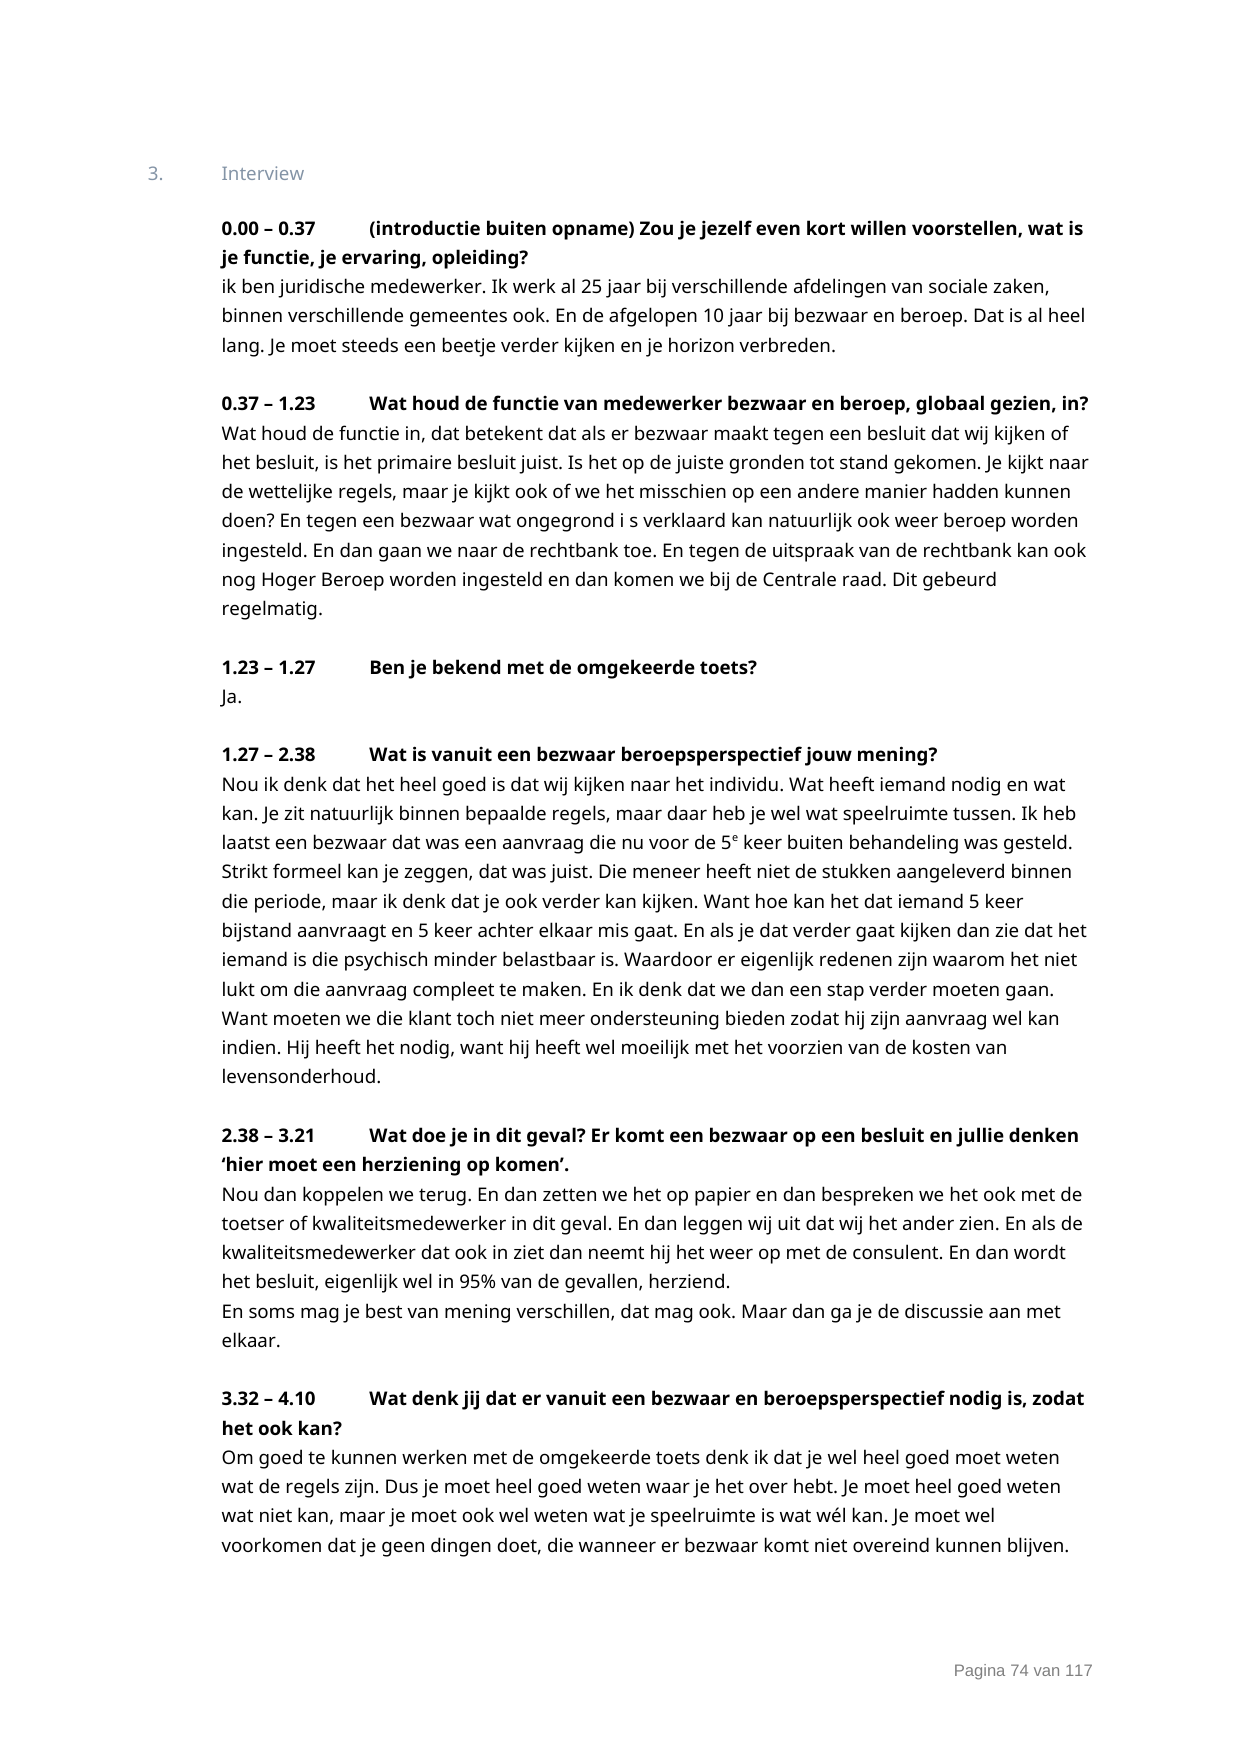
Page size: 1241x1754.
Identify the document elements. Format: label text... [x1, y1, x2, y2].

text 2.38 – 3.21 Wat doe je in dit geval? Er komt een bezwaar op een besluit en jullie denken ‘hier moet een herziening op komen’. [221, 1122, 1093, 1177]
text Nou ik denk dat het heel goed is dat wij kijken naar het individu. Wat heeft iemand nodig en wat kan. Je zit natuurlijk binnen bepaalde regels, maar daar heb je wel wat speelruimte tussen. Ik heb laatst een bezwaar dat was een aanvraag die nu voor de 5e keer buiten behandeling was gesteld. Strikt formeel kan je zeggen, dat was juist. Die meneer heeft niet de stukken aangeleverd binnen die periode, maar ik denk dat je ook verder kan kijken. Want hoe kan het dat iemand 5 keer bijstand aanvraagt en 5 keer achter elkaar mis gaat. En als je dat verder gaat kijken dan zie dat het iemand is die psychisch minder belastbaar is. Waardoor er eigenlijk redenen zijn waarom het niet lukt om die aanvraag compleet te maken. En ik denk dat we dan een stap verder moeten gaan. Want moeten we die klant toch niet meer ondersteuning bieden zodat hij zijn aanvraag wel kan indien. Hij heeft het nodig, want hij heeft wel moeilijk met het voorzien van de kosten van levensonderhoud. [221, 771, 1093, 1089]
text Wat houd de functie in, dat betekent dat als er bezwaar maakt tegen een besluit dat wij kijken of het besluit, is het primaire besluit juist. Is het op de juiste gronden tot stand gekomen. Je kijkt naar de wettelijke regels, maar je kijkt ook of we het misschien op een andere manier hadden kunnen doen? En tegen een bezwaar wat ongegrond i s verklaard kan natuurlijk ook weer beroep worden ingesteld. En dan gaan we naar de rechtbank toe. En tegen de uitspraak van de rechtbank kan ook nog Hoger Beroep worden ingesteld en dan komen we bij de Centrale raad. Dit gebeurd regelmatig. [221, 420, 1093, 621]
subtitle 3. Interview [148, 160, 1093, 186]
text En soms mag je best van mening verschillen, dat mag ook. Maar dan ga je de discussie aan met elkaar. [221, 1298, 1093, 1353]
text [221, 1444, 1093, 1558]
text 0.37 – 1.23 Wat houd de functie van medewerker bezwaar en beroep, globaal gezien, in? [221, 391, 1093, 416]
text ik ben juridische medewerker. Ik werk al 25 jaar bij verschillende afdelingen van sociale zaken, binnen verschillende gemeentes ook. En de afgelopen 10 jaar bij bezwaar en beroep. Dat is al heel lang. Je moet steeds een beetje verder kijken en je horizon verbreden. [221, 273, 1093, 357]
text 1.27 – 2.38 Wat is vanuit een bezwaar beroepsperspectief jouw mening? [221, 742, 1093, 767]
text 3.32 – 4.10 Wat denk jij dat er vanuit een bezwaar en beroepsperspectief nodig is, zodat het ook kan? [221, 1386, 1093, 1441]
text 1.23 – 1.27 Ben je bekend met de omgekeerde toets? [221, 654, 1093, 679]
text Nou dan koppelen we terug. En dan zetten we het op papier en dan bespreken we het ook met de toetser of kwaliteitsmedewerker in dit geval. En dan leggen wij uit dat wij het ander zien. En als de kwaliteitsmedewerker dat ook in ziet dan neemt hij het weer op met de consulent. En dan wordt het besluit, eigenlijk wel in 95% van de gevallen, herziend. [221, 1181, 1093, 1294]
text Ja. [221, 683, 1093, 709]
text 0.00 – 0.37 (introductie buiten opname) Zou je jezelf even kort willen voorstellen, wat is je functie, je ervaring, opleiding? [221, 215, 1093, 270]
